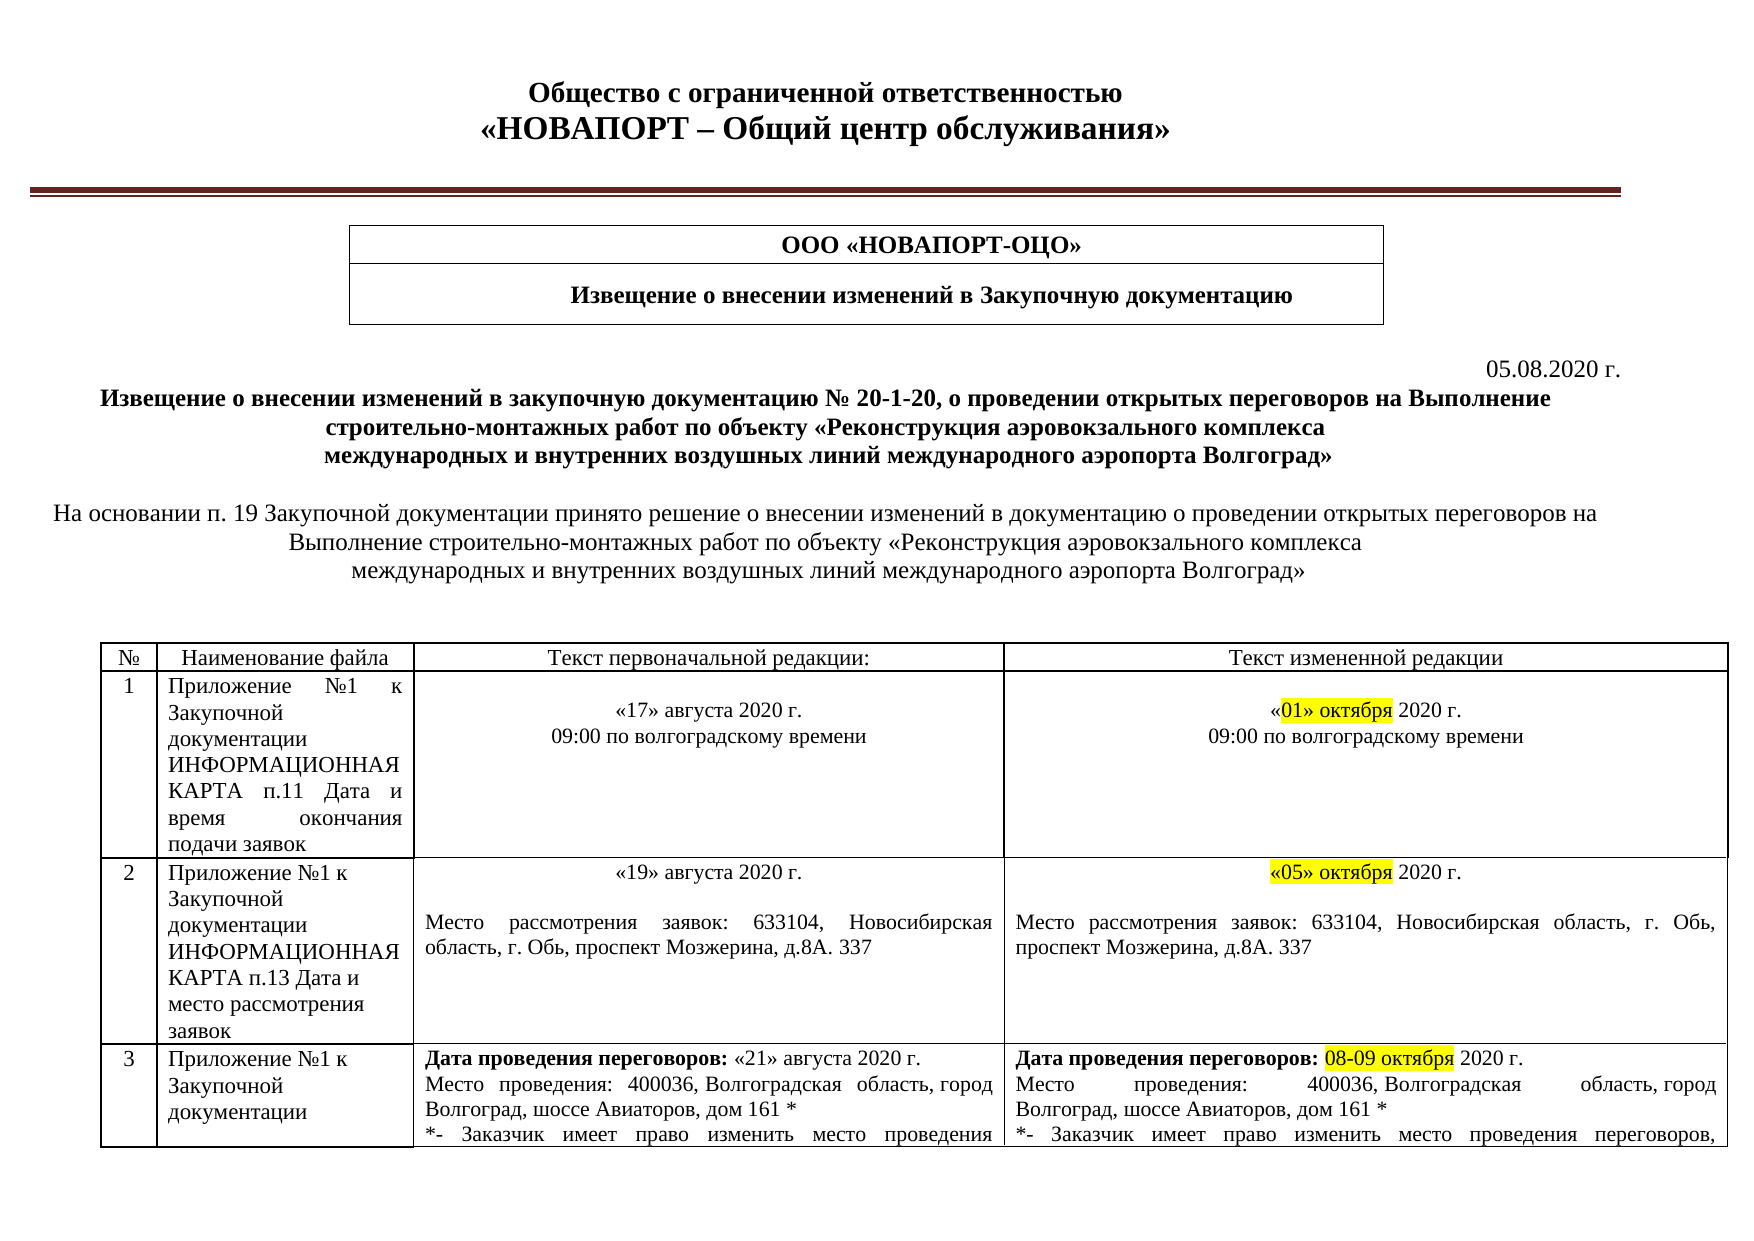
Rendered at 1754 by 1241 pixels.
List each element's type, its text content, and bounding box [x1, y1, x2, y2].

table_header Наименование файла [158, 644, 413, 670]
table_cell [350, 264, 480, 324]
table_cell Приложение №1 к Закупочной документации ИНФОРМАЦИОННАЯ КАРТА п.11 Дата и время окончания подачи заявок [158, 672, 413, 857]
text международных и внутренних воздушных линий международного аэропорта Волгоград» [29, 555, 1621, 584]
table_cell «17» августа 2020 г. 09:00 по волгоградскому времени [415, 672, 1003, 857]
table_cell «19» августа 2020 г. Место рассмотрения заявок: 633104, Новосибирская область, г. Обь, проспект Мозжерина, д.8А. 337 [414, 858, 1004, 1043]
table_header Текст измененной редакции [1005, 644, 1727, 670]
text 05.08.2020 г. [29, 354, 1621, 383]
table_cell 1 [102, 672, 156, 857]
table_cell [1004, 1043, 1727, 1146]
table_header [350, 226, 480, 263]
table_header Текст первоначальной редакции: [415, 644, 1003, 670]
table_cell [414, 1044, 1004, 1146]
table_cell «01» октября 2020 г. 09:00 по волгоградскому времени [1005, 672, 1727, 857]
table_header ООО «НОВАПОРТ-ОЦО» [480, 226, 1383, 263]
text международных и внутренних воздушных линий международного аэропорта Волгоград» [29, 440, 1621, 469]
table_cell Приложение №1 к Закупочной документации ИНФОРМАЦИОННАЯ КАРТА п.13 Дата и место рассмотрения заявок [158, 859, 413, 1043]
text На основании п. 19 Закупочной документации принято решение о внесении изменений в документацию о проведении открытых переговоров на Выполнение строительно-монтажных работ по объекту «Реконструкция аэровокзального комплекса [29, 498, 1621, 555]
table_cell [158, 1045, 413, 1146]
table_header № [102, 644, 156, 670]
table_cell «05» октября 2020 г. Место рассмотрения заявок: 633104, Новосибирская область, г. Обь, проспект Мозжерина, д.8А. 337 [1005, 857, 1727, 1043]
text Извещение о внесении изменений в закупочную документацию № 20-1-20, о проведении открытых переговоров на Выполнение строительно-монтажных работ по объекту «Реконструкция аэровокзального комплекса [29, 383, 1621, 440]
table_cell 2 [102, 859, 156, 1043]
table_cell 3 [102, 1045, 156, 1146]
table_cell Извещение о внесении изменений в Закупочную документацию [480, 264, 1383, 324]
